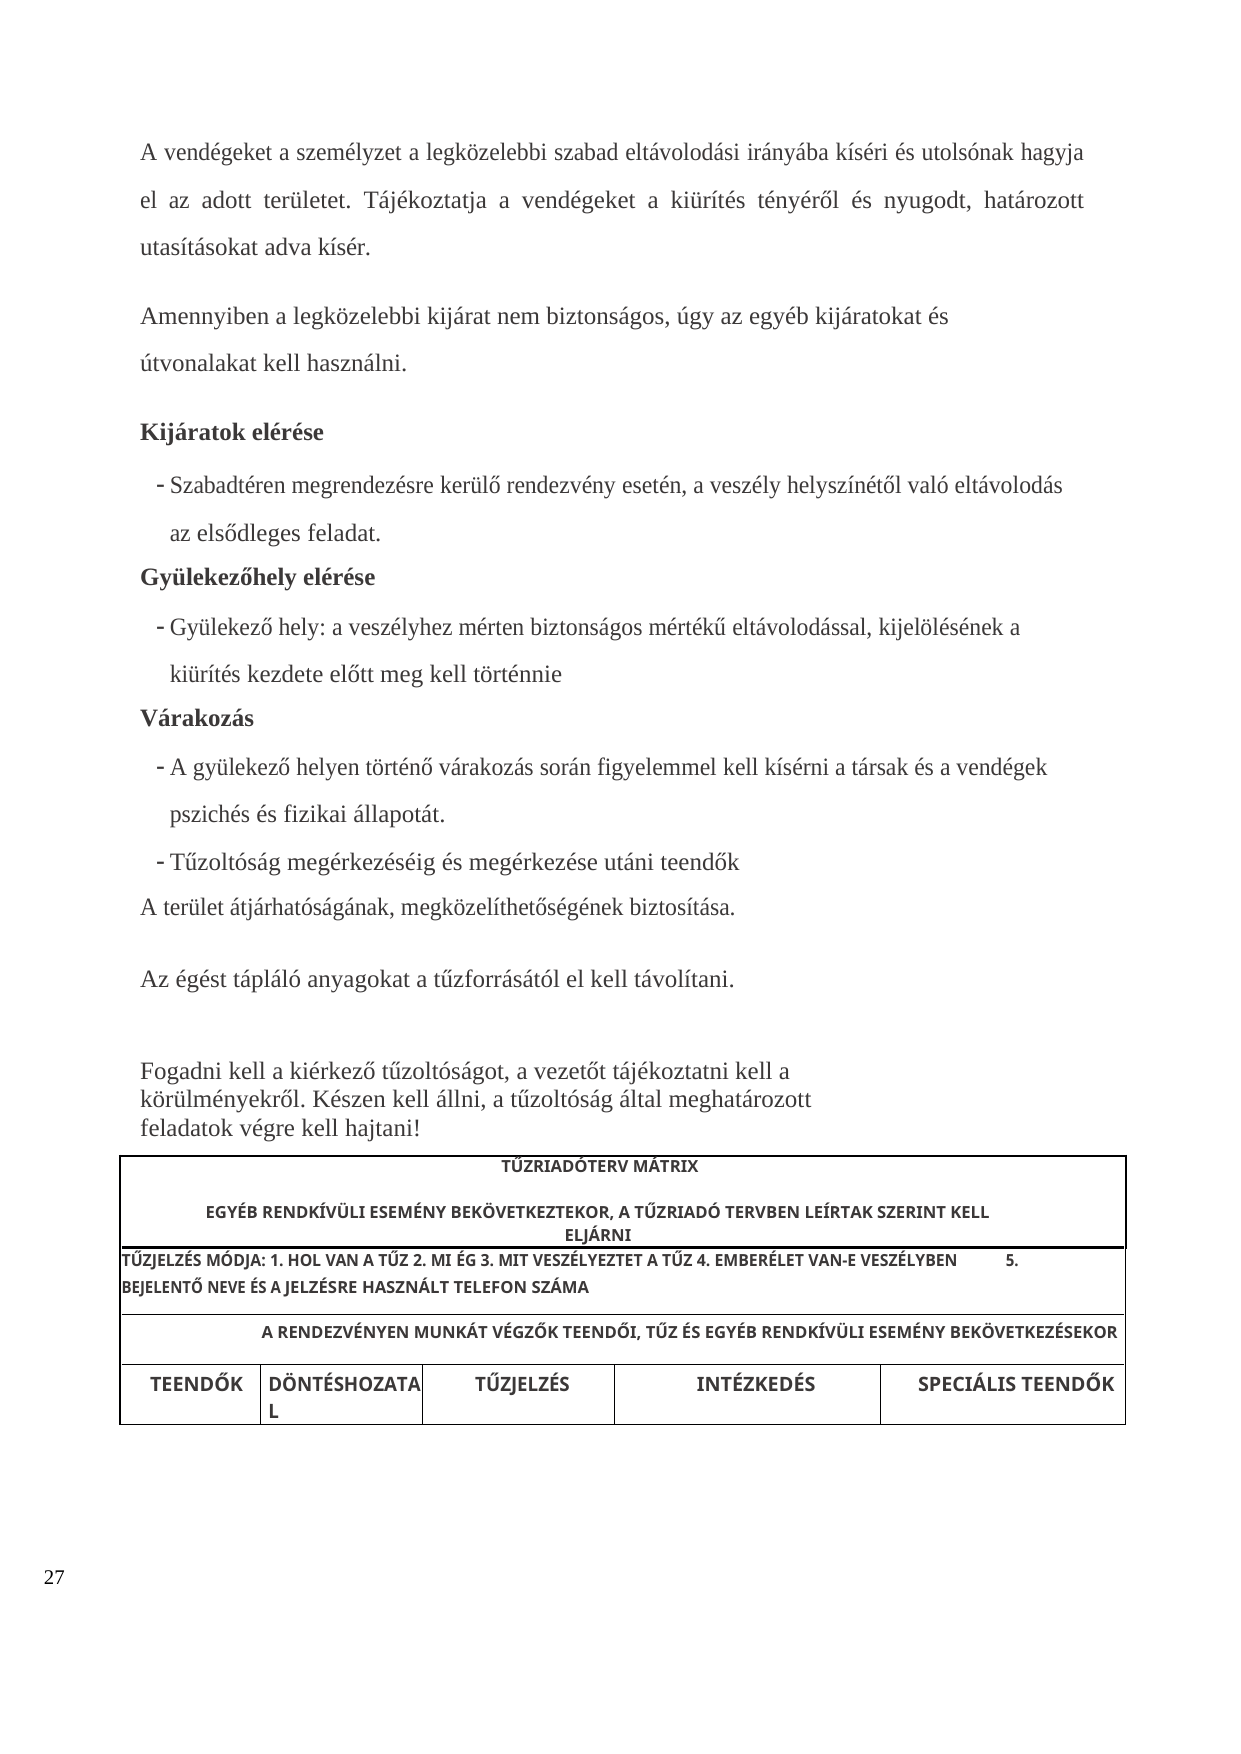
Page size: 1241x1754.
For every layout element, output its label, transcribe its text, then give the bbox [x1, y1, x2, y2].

text Gyülekezőhely elérése [140, 565, 1155, 591]
list Tűzoltóság megérkezéséig és megérkezése utáni teendők [156, 847, 1155, 876]
table_cell TŰZJELZÉS MÓDJA: 1. HOL VAN A TŰZ 2. MI ÉG 3. MIT VESZÉLYEZTET A TŰZ 4. EMBERÉLET VAN-E VESZÉLYBEN 5. BEJELENTŐ NEVE ÉS A JELZÉSRE HASZNÁLT TELEFON SZÁMA [121, 1246, 1125, 1314]
table_cell SPECIÁLIS TEENDŐK [881, 1364, 1125, 1424]
table_header TŰZRIADÓTERV MÁTRIX EGYÉB RENDKÍVÜLI ESEMÉNY BEKÖVETKEZTEKOR, A TŰZRIADÓ TERVBEN LEÍRTAK SZERINT KELL ELJÁRNI [121, 1157, 1125, 1246]
text Fogadni kell a kiérkező tűzoltóságot, a vezetőt tájékoztatni kell a körülményekről. Készen kell állni, a tűzoltóság által meghatározott feladatok végre kell hajtani! [140, 1056, 888, 1142]
text Amennyiben a legközelebbi kijárat nem biztonságos, úgy az egyéb kijáratokat és útvonalakat kell használni. [140, 301, 1030, 377]
text A vendégeket a személyzet a legközelebbi szabad eltávolodási irányába kíséri és utolsónak hagyja el az adott területet. Tájékoztatja a vendégeket a kiürítés tényéről és nyugodt, határozott utasításokat adva kísér. [140, 137, 1084, 261]
table_cell TŰZJELZÉS [423, 1365, 614, 1424]
text Kijáratok elérése [140, 417, 1155, 446]
list Gyülekező hely: a veszélyhez mérten biztonságos mértékű eltávolodással, kijelölésének a kiürítés kezdete előtt meg kell történnie [156, 612, 1066, 688]
table_cell TEENDŐK [121, 1365, 260, 1424]
table_cell A RENDEZVÉNYEN MUNKÁT VÉGZŐK TEENDŐI, TŰZ ÉS EGYÉB RENDKÍVÜLI ESEMÉNY BEKÖVETKEZÉSEKOR [121, 1314, 1125, 1364]
list Szabadtéren megrendezésre kerülő rendezvény esetén, a veszély helyszínétől való eltávolodás az elsődleges feladat. [156, 471, 1064, 547]
text A terület átjárhatóságának, megközelíthetőségének biztosítása. Az égést tápláló anyagokat a tűzforrásától el kell távolítani. [140, 892, 747, 992]
table_cell DÖNTÉSHOZATAL [261, 1365, 422, 1424]
list A gyülekező helyen történő várakozás során figyelemmel kell kísérni a társak és a vendégek pszichés és fizikai állapotát. [156, 752, 1093, 828]
text Várakozás [140, 706, 1155, 731]
table_cell INTÉZKEDÉS [615, 1365, 880, 1424]
